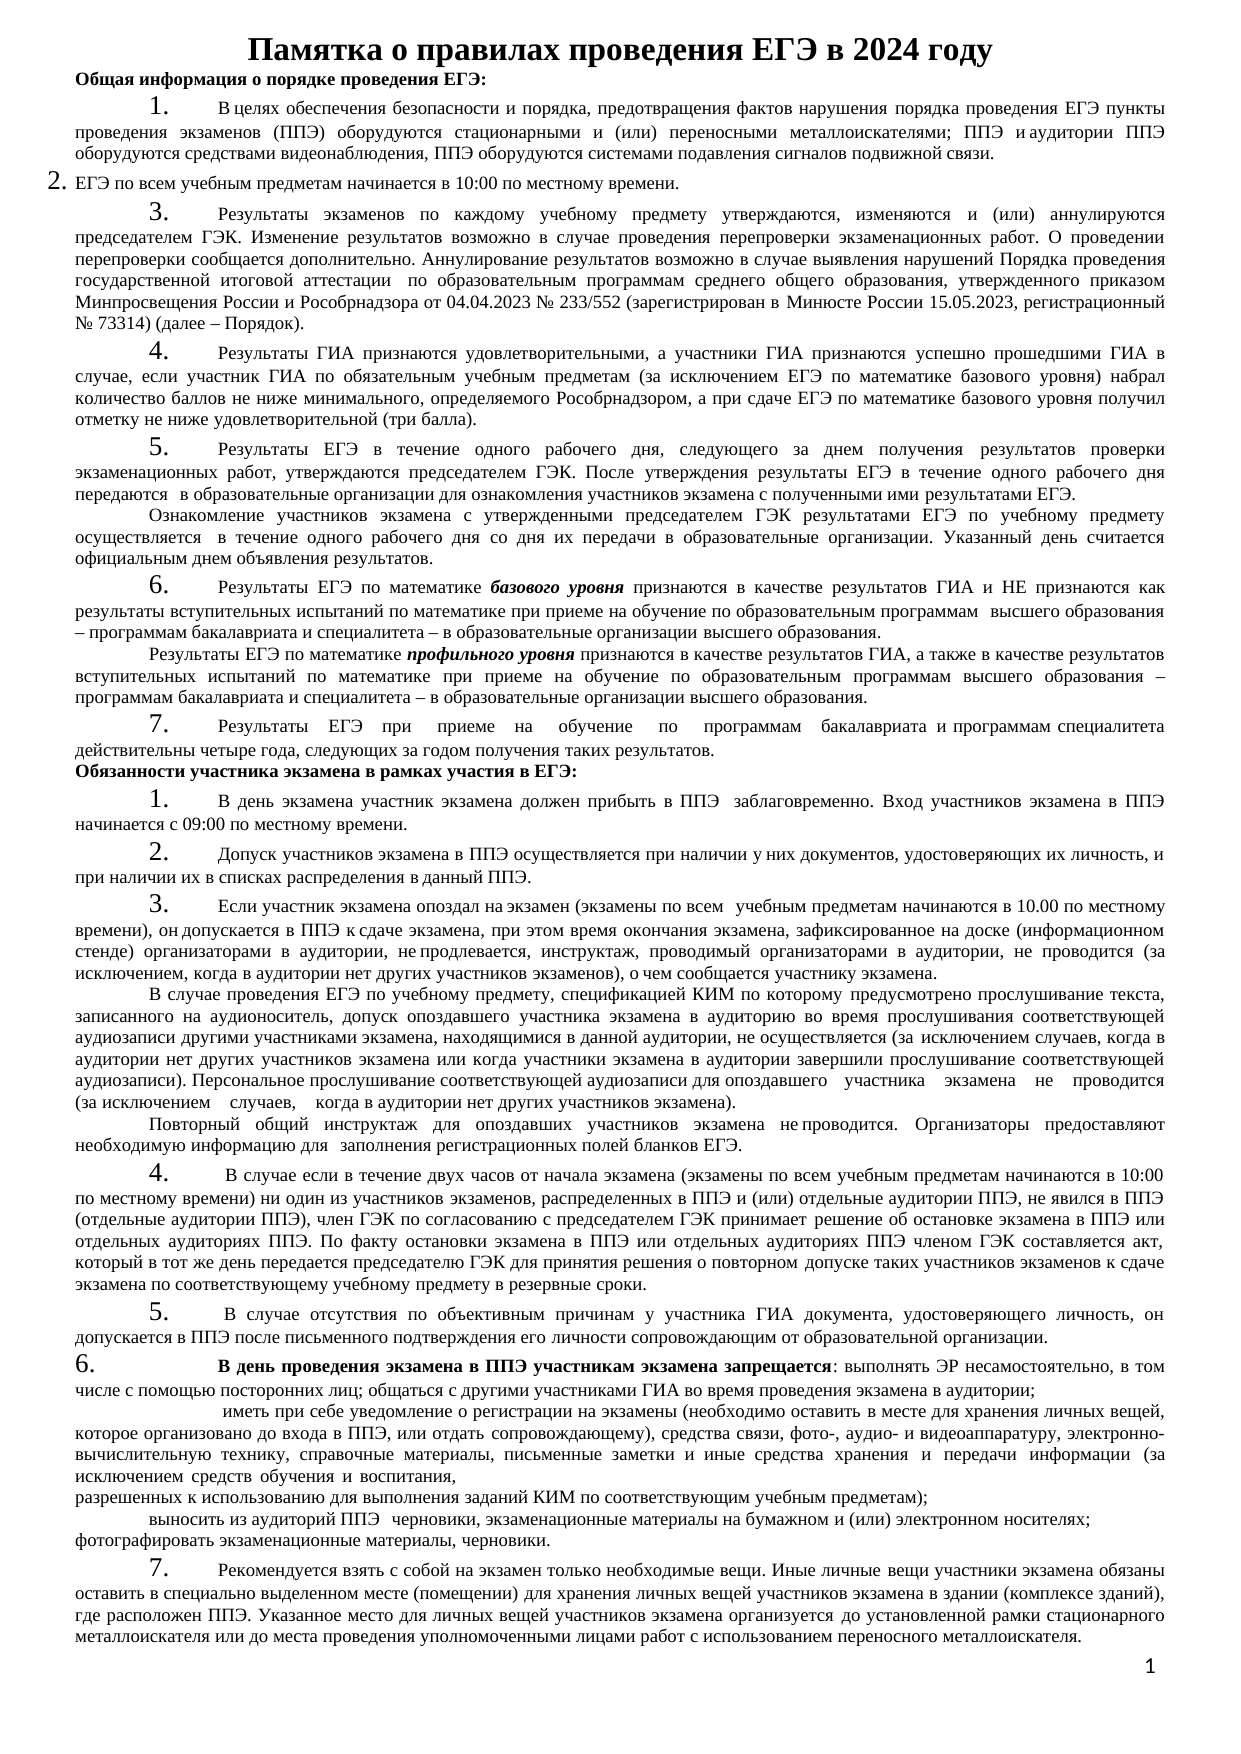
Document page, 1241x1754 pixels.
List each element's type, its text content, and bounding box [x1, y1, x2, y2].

text разрешенных к использованию для выполнения заданий КИМ по соответствующим учебным предметам); [75, 1486, 1165, 1508]
list В целях обеспечения безопасности и порядка, предотвращения фактов нарушения порядка проведения ЕГЭ пункты проведения экзаменов (ППЭ) оборудуются стационарными и (или) переносными металлоискателями; ППЭ и аудитории ППЭ оборудуются средствами видеонаблюдения, ППЭ оборудуются системами подавления сигналов подвижной связи. [75, 89, 1165, 164]
subtitle Обязанности участника экзамена в рамках участия в ЕГЭ: [75, 760, 1165, 782]
text иметь при себе уведомление о регистрации на экзамены (необходимо оставить в месте для хранения личных вещей, которое организовано до входа в ППЭ, или отдать сопровождающему), средства связи, фото-, аудио- и видеоаппаратуру, электронно- вычислительную технику, справочные материалы, письменные заметки и иные средства хранения и передачи информации (за исключением средств обучения и воспитания, [75, 1400, 1165, 1486]
list В случае если в течение двух часов от начала экзамена (экзамены по всем учебным предметам начинаются в 10:00 по местному времени) ни один из участников экзаменов, распределенных в ППЭ и (или) отдельные аудитории ППЭ, не явился в ППЭ (отдельные аудитории ППЭ), член ГЭК по согласованию с председателем ГЭК принимает решение об остановке экзамена в ППЭ или отдельных аудиториях ППЭ. По факту остановки экзамена в ППЭ или отдельных аудиториях ППЭ членом ГЭК составляется акт, который в тот же день передается председателю ГЭК для принятия решения о повторном допуске таких участников экзаменов к сдаче экзамена по соответствующему учебному предмету в резервные сроки. [75, 1156, 1165, 1294]
text Повторный общий инструктаж для опоздавших участников экзамена не проводится. Организаторы предоставляют необходимую информацию для заполнения регистрационных полей бланков ЕГЭ. [75, 1112, 1165, 1156]
subtitle Общая информация о порядке проведения ЕГЭ: [75, 68, 1165, 89]
list ЕГЭ по всем учебным предметам начинается в 10:00 по местному времени. [47, 164, 1165, 195]
list Результаты ЕГЭ по математике базового уровня признаются в качестве результатов ГИА и НЕ признаются как результаты вступительных испытаний по математике при приеме на обучение по образовательным программам высшего образования – программам бакалавриата и специалитета – в образовательные организации высшего образования. [75, 569, 1165, 643]
list В день проведения экзамена в ППЭ участникам экзамена запрещается: выполнять ЭР несамостоятельно, в том числе с помощью посторонних лиц; общаться с другими участниками ГИА во время проведения экзамена в аудитории; [75, 1347, 1165, 1400]
list Если участник экзамена опоздал на экзамен (экзамены по всем учебным предметам начинаются в 10.00 по местному времени), он допускается в ППЭ к сдаче экзамена, при этом время окончания экзамена, зафиксированное на доске (информационном стенде) организаторами в аудитории, не продлевается, инструктаж, проводимый организаторами в аудитории, не проводится (за исключением, когда в аудитории нет других участников экзаменов), о чем сообщается участнику экзамена. [75, 887, 1165, 983]
list Рекомендуется взять с собой на экзамен только необходимые вещи. Иные личные вещи участники экзамена обязаны оставить в специально выделенном месте (помещении) для хранения личных вещей участников экзамена в здании (комплексе зданий), где расположен ППЭ. Указанное место для личных вещей участников экзамена организуется до установленной рамки стационарного металлоискателя или до места проведения уполномоченными лицами работ с использованием переносного металлоискателя. [75, 1551, 1165, 1647]
list В день экзамена участник экзамена должен прибыть в ППЭ заблаговременно. Вход участников экзамена в ППЭ начинается с 09:00 по местному времени. [75, 782, 1165, 834]
list Результаты ЕГЭ при приеме на обучение по программам бакалавриата и программам специалитета действительны четыре года, следующих за годом получения таких результатов. [75, 708, 1165, 760]
list Допуск участников экзамена в ППЭ осуществляется при наличии у них документов, удостоверяющих их личность, и при наличии их в списках распределения в данный ППЭ. [75, 834, 1165, 887]
list В случае отсутствия по объективным причинам у участника ГИА документа, удостоверяющего личность, он допускается в ППЭ после письменного подтверждения его личности сопровождающим от образовательной организации. [75, 1294, 1165, 1347]
subtitle Памятка о правилах проведения ЕГЭ в 2024 году [75, 29, 1165, 68]
text Ознакомление участников экзамена с утвержденными председателем ГЭК результатами ЕГЭ по учебному предмету осуществляется в течение одного рабочего дня со дня их передачи в образовательные организации. Указанный день считается официальным днем объявления результатов. [75, 504, 1165, 569]
list Результаты ЕГЭ в течение одного рабочего дня, следующего за днем получения результатов проверки экзаменационных работ, утверждаются председателем ГЭК. После утверждения результаты ЕГЭ в течение одного рабочего дня передаются в образовательные организации для ознакомления участников экзамена с полученными ими результатами ЕГЭ. [75, 430, 1165, 504]
text В случае проведения ЕГЭ по учебному предмету, спецификацией КИМ по которому предусмотрено прослушивание текста, записанного на аудионоситель, допуск опоздавшего участника экзамена в аудиторию во время прослушивания соответствующей аудиозаписи другими участниками экзамена, находящимися в данной аудитории, не осуществляется (за исключением случаев, когда в аудитории нет других участников экзамена или когда участники экзамена в аудитории завершили прослушивание соответствующей аудиозаписи). Персональное прослушивание соответствующей аудиозаписи для опоздавшего участника экзамена не проводится (за исключением случаев, когда в аудитории нет других участников экзамена). [75, 983, 1165, 1112]
text выносить из аудиторий ППЭ черновики, экзаменационные материалы на бумажном и (или) электронном носителях; [75, 1508, 1165, 1529]
text Результаты ЕГЭ по математике профильного уровня признаются в качестве результатов ГИА, а также в качестве результатов вступительных испытаний по математике при приеме на обучение по образовательным программам высшего образования – программам бакалавриата и специалитета – в образовательные организации высшего образования. [75, 643, 1165, 708]
list Результаты ГИА признаются удовлетворительными, а участники ГИА признаются успешно прошедшими ГИА в случае, если участник ГИА по обязательным учебным предметам (за исключением ЕГЭ по математике базового уровня) набрал количество баллов не ниже минимального, определяемого Рособрнадзором, а при сдаче ЕГЭ по математике базового уровня получил отметку не ниже удовлетворительной (три балла). [75, 334, 1165, 430]
text фотографировать экзаменационные материалы, черновики. [75, 1529, 1165, 1551]
list Результаты экзаменов по каждому учебному предмету утверждаются, изменяются и (или) аннулируются председателем ГЭК. Изменение результатов возможно в случае проведения перепроверки экзаменационных работ. О проведении перепроверки сообщается дополнительно. Аннулирование результатов возможно в случае выявления нарушений Порядка проведения государственной итоговой аттестации по образовательным программам среднего общего образования, утвержденного приказом Минпросвещения России и Рособрнадзора от 04.04.2023 № 233/552 (зарегистрирован в Минюсте России 15.05.2023, регистрационный № 73314) (далее – Порядок). [75, 195, 1165, 334]
